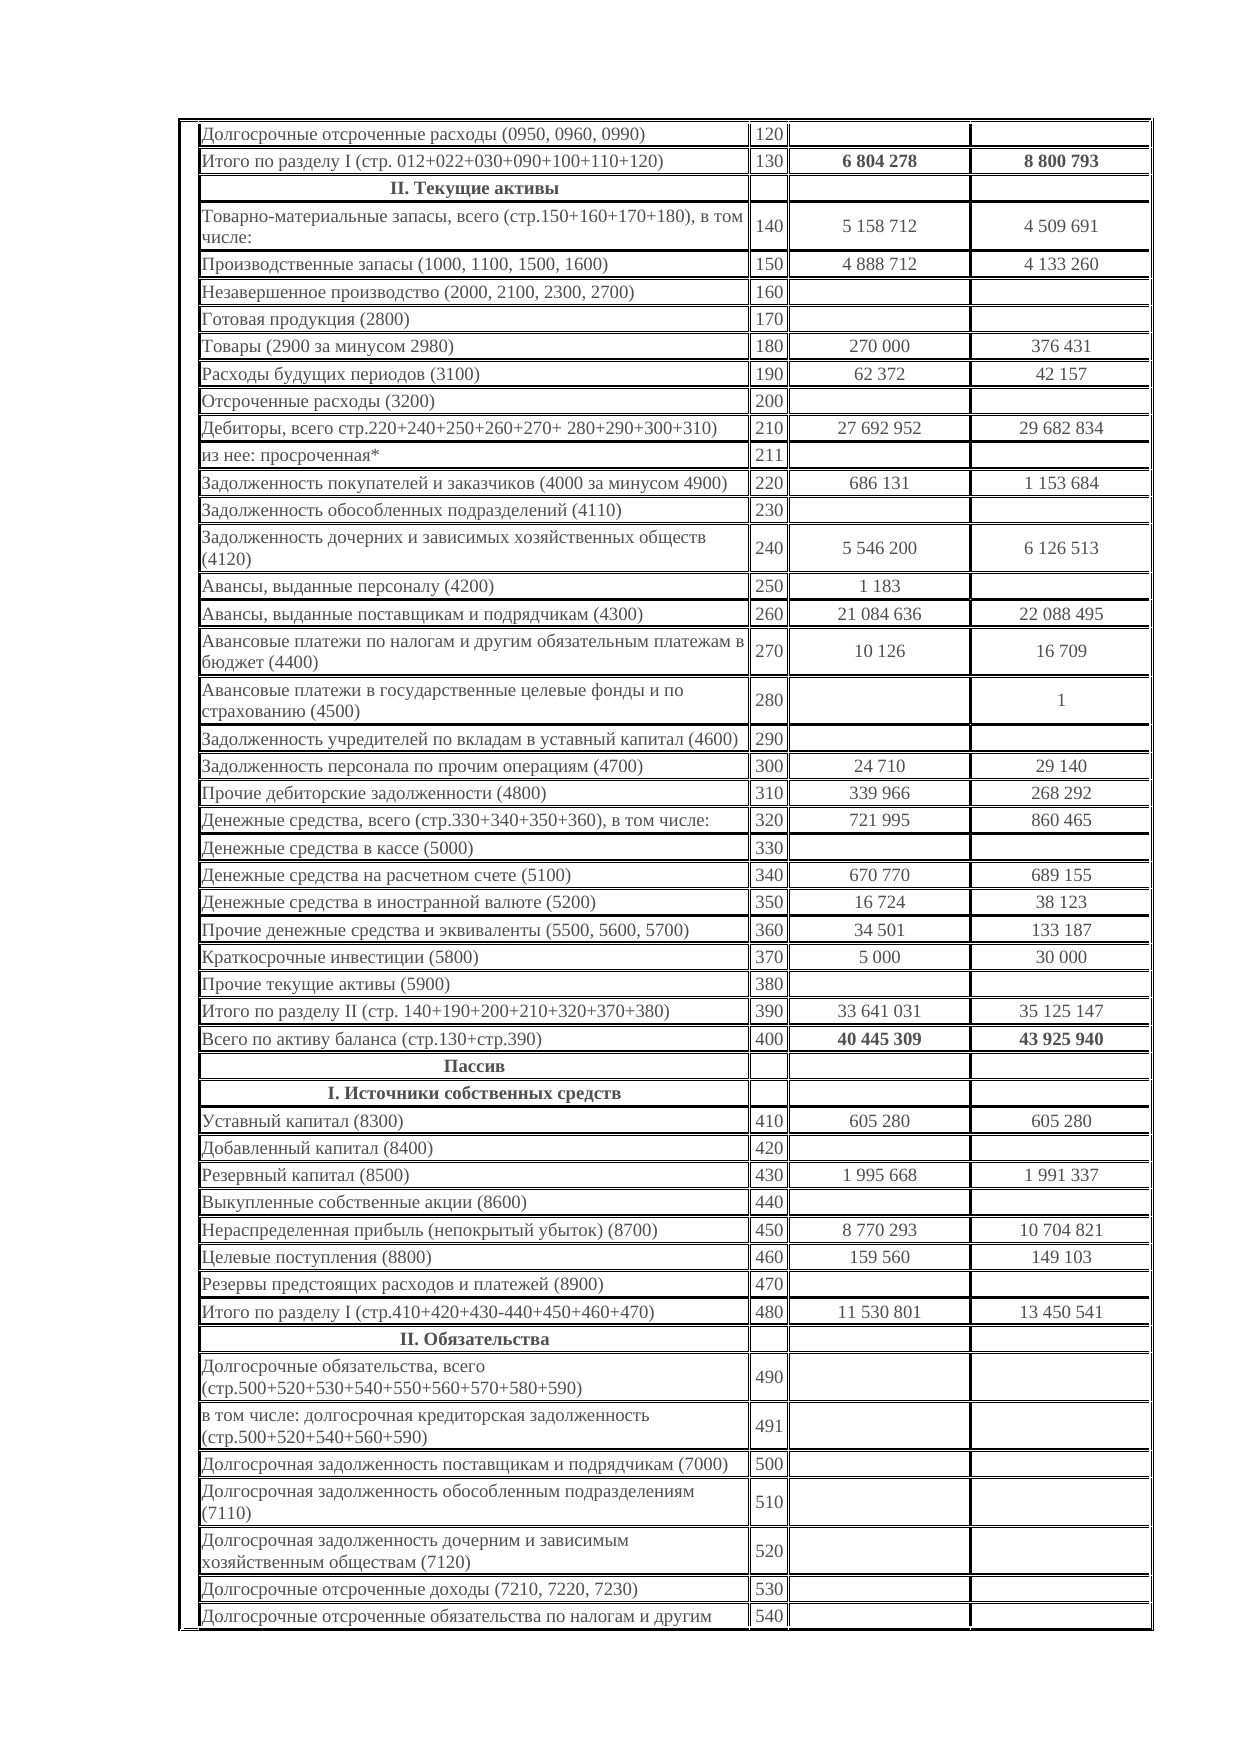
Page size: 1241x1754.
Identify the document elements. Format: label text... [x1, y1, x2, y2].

table_cell [972, 1448, 1151, 1476]
table_cell 860 465 [970, 805, 1152, 832]
table_cell 42 157 [972, 358, 1151, 385]
table_cell 133 187 [972, 914, 1151, 941]
table_cell [751, 176, 787, 200]
table_cell 210 [751, 416, 787, 440]
table_cell [972, 276, 1151, 303]
table_cell 4 133 260 [972, 249, 1151, 276]
table_cell [972, 495, 1151, 522]
table_cell 339 966 [790, 781, 969, 805]
table_cell 13 450 541 [972, 1296, 1151, 1323]
table_cell Задолженность учредителей по вкладам в уставный капитал (4600) [201, 726, 748, 750]
table_cell 410 [751, 1108, 787, 1132]
table_cell Незавершенное производство (2000, 2100, 2300, 2700) [201, 280, 748, 303]
table_cell Задолженность покупателей и заказчиков (4000 за минусом 4900) [201, 471, 748, 494]
table_cell Авансовые платежи по налогам и другим обязательным платежам в бюджет (4400) [201, 629, 748, 674]
table_cell 190 [751, 362, 787, 385]
table_cell 250 [751, 574, 787, 598]
table_cell 260 [751, 601, 787, 625]
table_cell 6 126 513 [970, 522, 1152, 571]
table_cell [790, 1452, 969, 1476]
table_cell 320 [751, 808, 787, 832]
table_cell Выкупленные собственные акции (8600) [201, 1190, 748, 1214]
table_cell 180 [751, 334, 787, 358]
table_cell 280 [751, 678, 787, 723]
table_cell 605 280 [790, 1108, 969, 1132]
table_cell [790, 1190, 969, 1214]
table_cell 605 280 [972, 1105, 1151, 1132]
table_cell 430 [751, 1163, 787, 1187]
table_cell [751, 1081, 787, 1105]
table_cell [970, 1269, 1152, 1296]
table_cell 721 995 [790, 808, 969, 832]
table_cell 1 [972, 674, 1151, 723]
table_cell 10 704 821 [972, 1214, 1151, 1241]
table_cell [790, 389, 969, 413]
table_cell 160 [751, 280, 787, 303]
table_cell 491 [751, 1403, 787, 1448]
table_cell [972, 832, 1151, 859]
table_cell 150 [751, 252, 787, 276]
table_cell 270 [751, 629, 787, 674]
table_cell 1 153 684 [972, 467, 1151, 494]
table_cell Нераспределенная прибыль (непокрытый убыток) (8700) [201, 1218, 748, 1241]
table_cell 10 126 [790, 629, 969, 674]
table_cell [790, 443, 969, 467]
table_cell 24 710 [790, 754, 969, 777]
table_cell 689 155 [972, 859, 1151, 887]
table_cell 350 [751, 890, 787, 914]
table_cell [790, 307, 969, 331]
table_cell Товары (2900 за минусом 2980) [201, 334, 748, 358]
table_cell 268 292 [972, 778, 1151, 805]
table_cell 376 431 [970, 331, 1152, 358]
table_cell 450 [751, 1218, 787, 1241]
table_cell [972, 1525, 1151, 1573]
table_cell [970, 1351, 1152, 1399]
table_cell 35 125 147 [970, 996, 1152, 1023]
table_cell [970, 1601, 1152, 1628]
table_cell 220 [751, 471, 787, 494]
table_cell [970, 173, 1152, 200]
table_cell [751, 1327, 787, 1351]
table_cell [790, 1403, 969, 1448]
table_cell Уставный капитал (8300) [201, 1108, 748, 1132]
table_cell [972, 1132, 1151, 1159]
table_cell Долгосрочные отсроченные расходы (0950, 0960, 0990) [199, 122, 750, 145]
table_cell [199, 1604, 750, 1628]
table_cell [790, 835, 969, 859]
table_cell Расходы будущих периодов (3100) [201, 362, 748, 385]
table_cell Долгосрочная задолженность дочерним и зависимым хозяйственным обществам (7120) [201, 1528, 748, 1573]
table_cell 230 [751, 498, 787, 522]
table_cell из нее: просроченная* [201, 443, 748, 467]
table_cell Прочие дебиторские задолженности (4800) [201, 781, 748, 805]
table_cell 33 641 031 [790, 999, 969, 1023]
table_cell Отсроченные расходы (3200) [201, 389, 748, 413]
table_cell 530 [751, 1577, 787, 1601]
table_cell 5 000 [790, 945, 969, 968]
table_cell Готовая продукция (2800) [201, 307, 748, 331]
table_cell [789, 1604, 970, 1628]
table_cell [790, 678, 969, 723]
table_cell Задолженность дочерних и зависимых хозяйственных обществ (4120) [201, 525, 748, 571]
table_cell Итого по разделу I (стр.410+420+430-440+450+460+470) [201, 1299, 748, 1323]
table_cell [970, 571, 1152, 598]
table_cell 29 682 834 [970, 413, 1152, 440]
table_cell 11 530 801 [790, 1299, 969, 1323]
table_cell Итого по разделу I (стр. 012+022+030+090+100+110+120) [201, 149, 748, 173]
table_cell 360 [751, 917, 787, 941]
table_cell Пассив [201, 1054, 748, 1078]
table_cell 1 991 337 [972, 1160, 1151, 1187]
table_cell [790, 1528, 969, 1573]
table_cell [972, 440, 1151, 467]
table_cell [972, 1573, 1151, 1601]
table_cell 8 770 293 [790, 1218, 969, 1241]
table_cell Долгосрочная задолженность поставщикам и подрядчикам (7000) [201, 1452, 748, 1476]
table_cell [972, 1050, 1151, 1078]
table_cell I. Источники собственных средств [201, 1081, 748, 1105]
table_cell 22 088 495 [972, 598, 1152, 625]
table_cell [972, 969, 1151, 996]
table_cell 211 [751, 443, 787, 467]
table_cell 62 372 [790, 362, 969, 385]
table_cell 8 800 793 [972, 145, 1151, 173]
table_cell 30 000 [972, 941, 1151, 968]
table_cell 38 123 [970, 887, 1152, 914]
table_cell Всего по активу баланса (стр.130+стр.390) [201, 1027, 748, 1050]
table_cell [789, 122, 970, 145]
table_cell [790, 1081, 969, 1105]
table_cell 170 [751, 307, 787, 331]
table_cell [970, 1187, 1152, 1214]
table_cell 340 [751, 863, 787, 887]
table_cell 1 995 668 [790, 1163, 969, 1187]
table_cell 120 [750, 122, 789, 145]
table_cell 1 183 [790, 574, 969, 598]
table_cell [790, 1272, 969, 1296]
table_cell [790, 280, 969, 303]
table_cell Краткосрочные инвестиции (5800) [201, 945, 748, 968]
table_cell Дебиторы, всего стр.220+240+250+260+270+ 280+290+300+310) [201, 416, 748, 440]
table_cell Денежные средства в иностранной валюте (5200) [201, 890, 748, 914]
table_cell Задолженность обособленных подразделений (4110) [201, 498, 748, 522]
table_cell Денежные средства, всего (стр.330+340+350+360), в том числе: [201, 808, 748, 832]
table_cell Товарно-материальные запасы, всего (стр.150+160+170+180), в том числе: [201, 203, 748, 249]
table_cell [790, 1479, 969, 1524]
table_cell 4 888 712 [790, 252, 969, 276]
table_cell II. Текущие активы [201, 176, 748, 200]
table_cell [972, 723, 1152, 750]
table_cell 16 709 [972, 625, 1151, 674]
table_cell 34 501 [790, 917, 969, 941]
table_cell Долгосрочные обязательства, всего (стр.500+520+530+540+550+560+570+580+590) [201, 1354, 748, 1399]
table_cell Резервы предстоящих расходов и платежей (8900) [201, 1272, 748, 1296]
table_cell 460 [751, 1245, 787, 1269]
table_cell 5 158 712 [790, 203, 969, 249]
table_cell 270 000 [790, 334, 969, 358]
table_cell 300 [751, 754, 787, 777]
table_cell 670 770 [790, 863, 969, 887]
table_cell Денежные средства в кассе (5000) [201, 835, 748, 859]
table_cell [790, 1327, 969, 1351]
table_cell 16 724 [790, 890, 969, 914]
table_cell [790, 498, 969, 522]
table_cell 420 [751, 1136, 787, 1159]
table_cell [972, 1323, 1151, 1351]
table_cell 400 [751, 1027, 787, 1050]
table_cell 29 140 [972, 750, 1151, 777]
table_cell 390 [751, 999, 787, 1023]
table_cell 240 [751, 525, 787, 571]
table_cell Добавленный капитал (8400) [201, 1136, 748, 1159]
table_cell Прочие текущие активы (5900) [201, 972, 748, 996]
table_cell Производственные запасы (1000, 1100, 1500, 1600) [201, 252, 748, 276]
table_cell 330 [751, 835, 787, 859]
table_cell 490 [751, 1354, 787, 1399]
table_cell 27 692 952 [790, 416, 969, 440]
table_cell 290 [751, 726, 787, 750]
table_cell 21 084 636 [790, 601, 969, 625]
table_cell 520 [751, 1528, 787, 1573]
table_cell 140 [751, 203, 787, 249]
table_cell [751, 1054, 787, 1078]
table_cell [970, 1476, 1152, 1524]
table_cell [970, 118, 1152, 145]
table_cell 480 [751, 1299, 787, 1323]
table_cell 130 [751, 149, 787, 173]
table_cell 540 [750, 1604, 789, 1628]
table_cell [790, 726, 969, 750]
table_cell 500 [751, 1452, 787, 1476]
table_cell [972, 304, 1151, 331]
table_cell 510 [751, 1479, 787, 1524]
table_cell [972, 385, 1151, 413]
table_cell [790, 1354, 969, 1399]
table_cell 370 [751, 945, 787, 968]
table_cell 310 [751, 781, 787, 805]
table_cell Резервный капитал (8500) [201, 1163, 748, 1187]
table_cell Авансовые платежи в государственные целевые фонды и по страхованию (4500) [201, 678, 748, 723]
table_cell 5 546 200 [790, 525, 969, 571]
table_cell [970, 1078, 1152, 1105]
table_cell [790, 1136, 969, 1159]
table_cell Итого по разделу II (стр. 140+190+200+210+320+370+380) [201, 999, 748, 1023]
table_cell Долгосрочная задолженность обособленным подразделениям (7110) [201, 1479, 748, 1524]
table_cell в том числе: долгосрочная кредиторская задолженность (стр.500+520+540+560+590) [201, 1403, 748, 1448]
table_cell 200 [751, 389, 787, 413]
table_cell 440 [751, 1190, 787, 1214]
table_cell [790, 972, 969, 996]
table_cell Авансы, выданные поставщикам и подрядчикам (4300) [201, 601, 748, 625]
table_cell [790, 1577, 969, 1601]
table_cell 149 103 [972, 1241, 1151, 1269]
table_cell Прочие денежные средства и эквиваленты (5500, 5600, 5700) [201, 917, 748, 941]
table_cell 40 445 309 [790, 1027, 969, 1050]
table_cell Авансы, выданные персоналу (4200) [201, 574, 748, 598]
table_cell 6 804 278 [790, 149, 969, 173]
table_cell Денежные средства на расчетном счете (5100) [201, 863, 748, 887]
table_cell II. Обязательства [201, 1327, 748, 1351]
table_cell 159 560 [790, 1245, 969, 1269]
table_cell 43 925 940 [972, 1023, 1151, 1050]
table_cell [790, 1054, 969, 1078]
table_cell Задолженность персонала по прочим операциям (4700) [201, 754, 748, 777]
table_cell 686 131 [790, 471, 969, 494]
table_cell 4 509 691 [972, 200, 1151, 249]
table_cell 470 [751, 1272, 787, 1296]
table_cell [790, 176, 969, 200]
table_cell Целевые поступления (8800) [201, 1245, 748, 1269]
table_cell [972, 1400, 1151, 1448]
table_cell 380 [751, 972, 787, 996]
table_cell Долгосрочные отсроченные доходы (7210, 7220, 7230) [201, 1577, 748, 1601]
